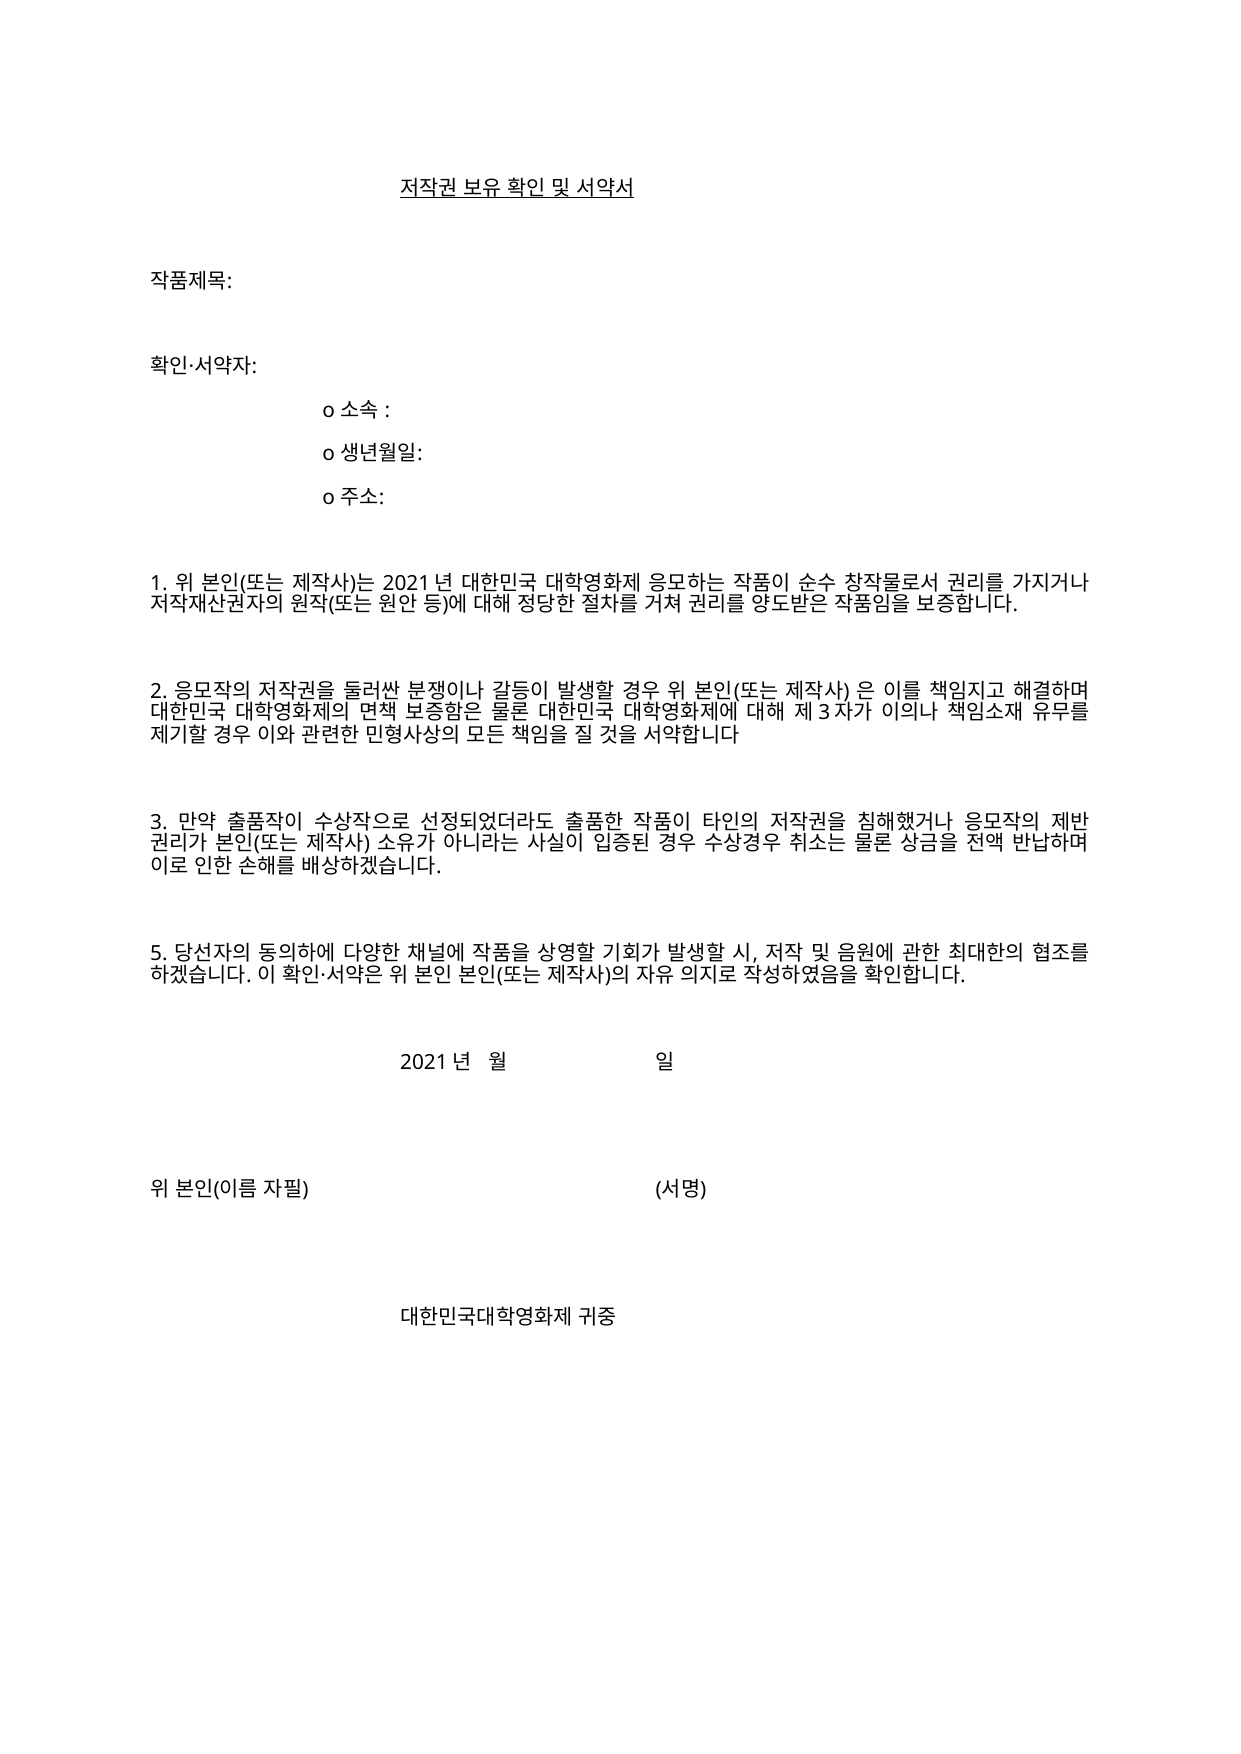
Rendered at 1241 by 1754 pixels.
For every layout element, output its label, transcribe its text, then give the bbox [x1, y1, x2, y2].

text o 소속 : [150, 399, 1090, 422]
text 확인·서약자: [150, 356, 1090, 378]
text 5. 당선자의 동의하에 다양한 채널에 작품을 상영할 기회가 발생할 시, 저작 및 음원에 관한 최대한의 협조를 하겠습니다. 이 확인·서약은 위 본인 본인(또는 제작사)의 자유 의지로 작성하였음을 확인합니다. [150, 943, 1090, 988]
text 2. 응모작의 저작권을 둘러싼 분쟁이나 갈등이 발생할 경우 위 본인(또는 제작사) 은 이를 책임지고 해결하며 대한민국 대학영화제의 면책 보증함은 물론 대한민국 대학영화제에 대해 제3자가 이의나 책임소재 유무를 제기할 경우 이와 관련한 민형사상의 모든 책임을 질 것을 서약합니다 [150, 680, 1090, 748]
text 작품제목: [150, 270, 1090, 293]
text 저작권 보유 확인 및 서약서 [150, 177, 1090, 200]
text 2021년 월 일 [150, 1051, 1090, 1074]
text 위 본인(이름 자필) (서명) [150, 1179, 1090, 1201]
text o 생년월일: [150, 443, 1090, 465]
text o 주소: [150, 486, 1090, 509]
text 대한민국대학영화제 귀중 [150, 1306, 1090, 1329]
text 3. 만약 출품작이 수상작으로 선정되었더라도 출품한 작품이 타인의 저작권을 침해했거나 응모작의 제반 권리가 본인(또는 제작사) 소유가 아니라는 사실이 입증된 경우 수상경우 취소는 물론 상금을 전액 반납하며 이로 인한 손해를 배상하겠습니다. [150, 811, 1090, 880]
text 1. 위 본인(또는 제작사)는 2021년 대한민국 대학영화제 응모하는 작품이 순수 창작물로서 권리를 가지거나 저작재산권자의 원작(또는 원안 등)에 대해 정당한 절차를 거쳐 권리를 양도받은 작품임을 보증합니다. [150, 572, 1090, 617]
